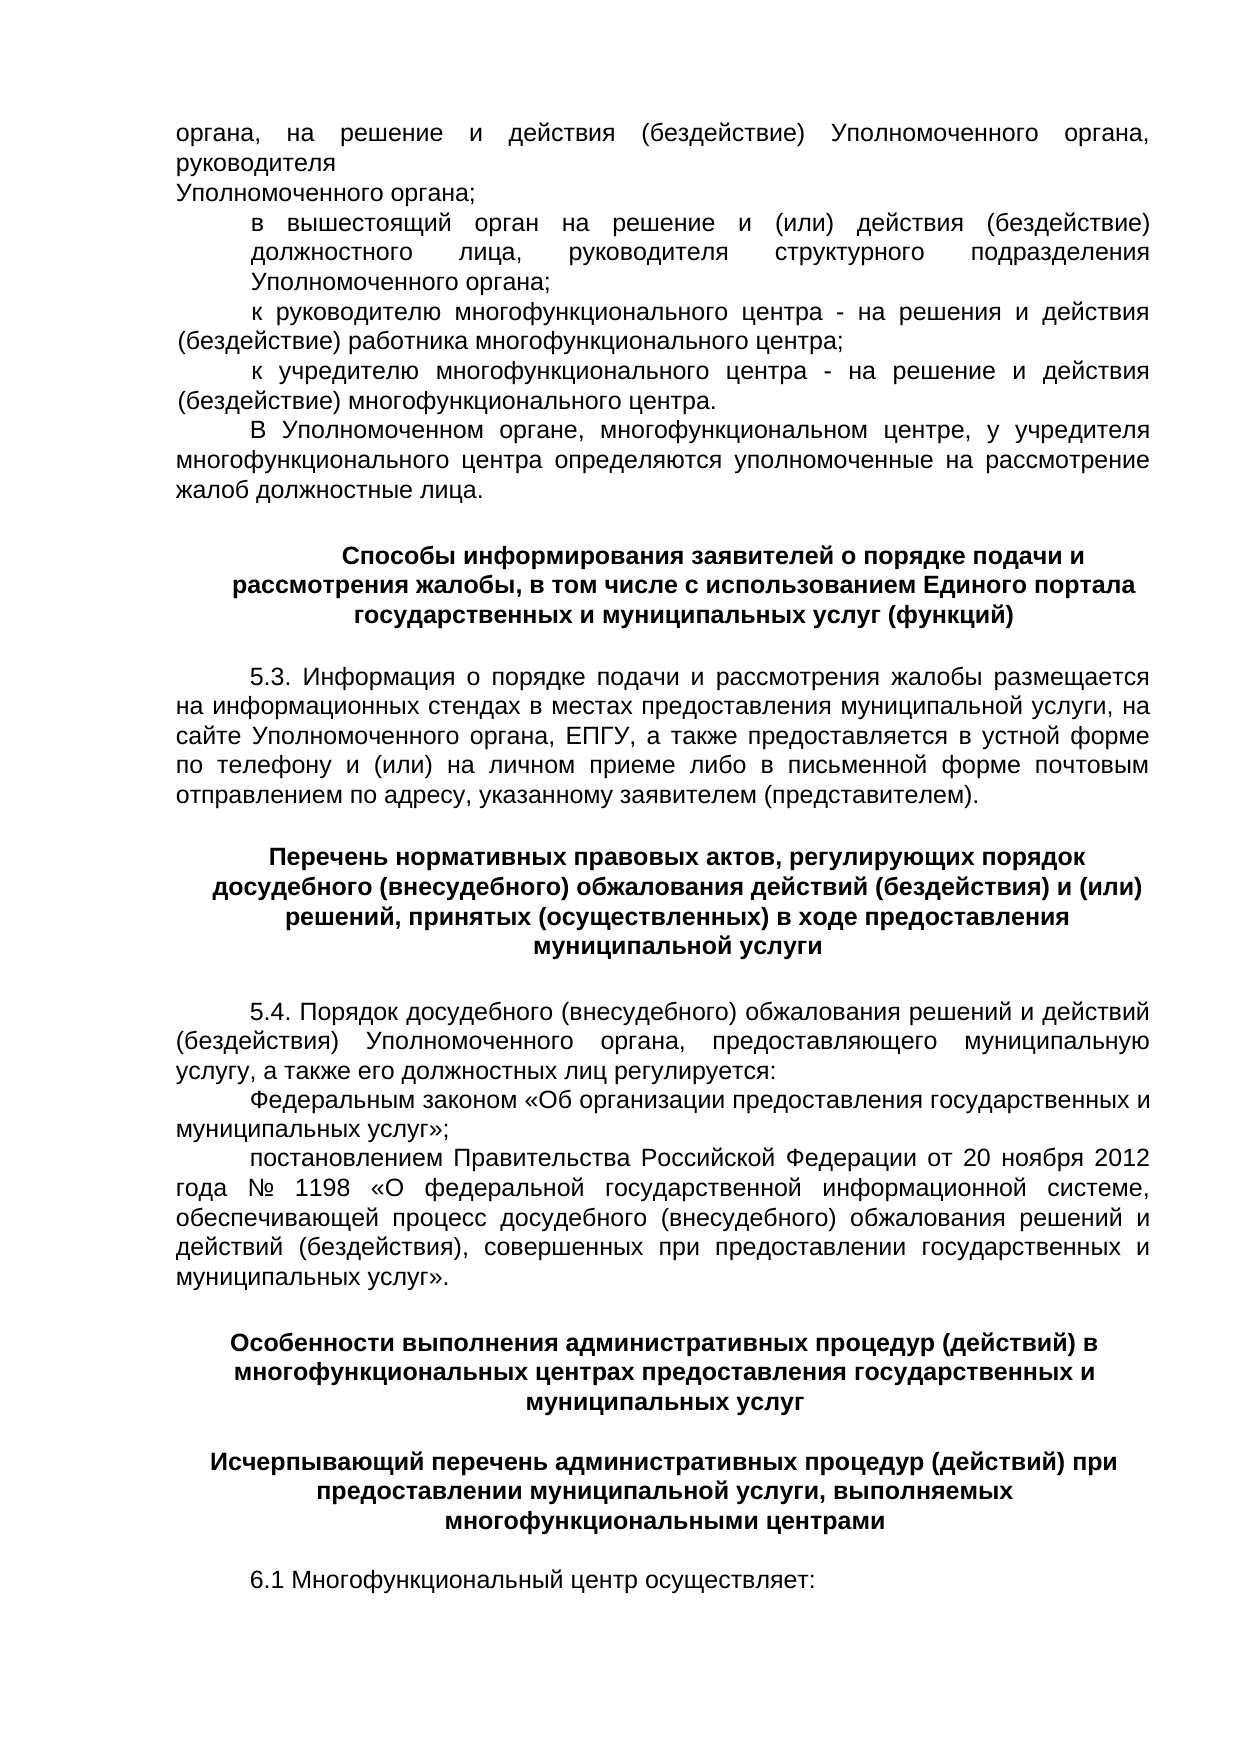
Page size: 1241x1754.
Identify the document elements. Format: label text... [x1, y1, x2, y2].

text Исчерпывающий перечень административных процедур (действий) при предоставлении муниципальной услуги, выполняемых многофункциональными центрами [187, 1446, 1142, 1534]
text В Уполномоченном органе, многофункциональном центре, у учредителя многофункционального центра определяются уполномоченные на рассмотрение жалоб должностные лица. [176, 416, 1151, 503]
text к учредителю многофункционального центра - на решение и действия (бездействие) многофункционального центра. [177, 356, 1151, 414]
text к руководителю многофункционального центра - на решения и действия (бездействие) работника многофункционального центра; [177, 297, 1151, 355]
text Федеральным законом «Об организации предоставления государственных и муниципальных услуг»; [176, 1086, 1152, 1143]
subtitle Способы информирования заявителей о порядке подачи и рассмотрения жалобы, в том числе с использованием Единого портала государственных и муниципальных услуг (функций) [216, 541, 1152, 629]
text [176, 118, 1151, 176]
text 5.3. Информация о порядке подачи и рассмотрения жалобы размещается на информационных стендах в местах предоставления муниципальной услуги, на сайте Уполномоченного органа, ЕПГУ, а также предоставляется в устной форме по телефону и (или) на личном приеме либо в письменной форме почтовым отправлением по адресу, указанному заявителем (представителем). [176, 662, 1151, 809]
subtitle Перечень нормативных правовых актов, регулирующих порядок досудебного (внесудебного) обжалования действий (бездействия) и (или) решений, принятых (осуществленных) в ходе предоставления муниципальной услуги [203, 842, 1152, 960]
text Уполномоченного органа; [176, 178, 1151, 206]
text 5.4. Порядок досудебного (внесудебного) обжалования решений и действий (бездействия) Уполномоченного органа, предоставляющего муниципальную услугу, а также его должностных лиц регулируется: [176, 997, 1151, 1085]
text постановлением Правительства Российской Федерации от 20 ноября 2012 года № 1198 «О федеральной государственной информационной системе, обеспечивающей процесс досудебного (внесудебного) обжалования решений и действий (бездействия), совершенных при предоставлении государственных и муниципальных услуг». [176, 1143, 1151, 1290]
text Особенности выполнения административных процедур (действий) в многофункциональных центрах предоставления государственных и муниципальных услуг [187, 1328, 1142, 1416]
text в вышестоящий орган на решение и (или) действия (бездействие) должностного лица, руководителя структурного подразделения Уполномоченного органа; [251, 207, 1151, 295]
text 6.1 Многофункциональный центр осуществляет: [176, 1565, 1151, 1594]
